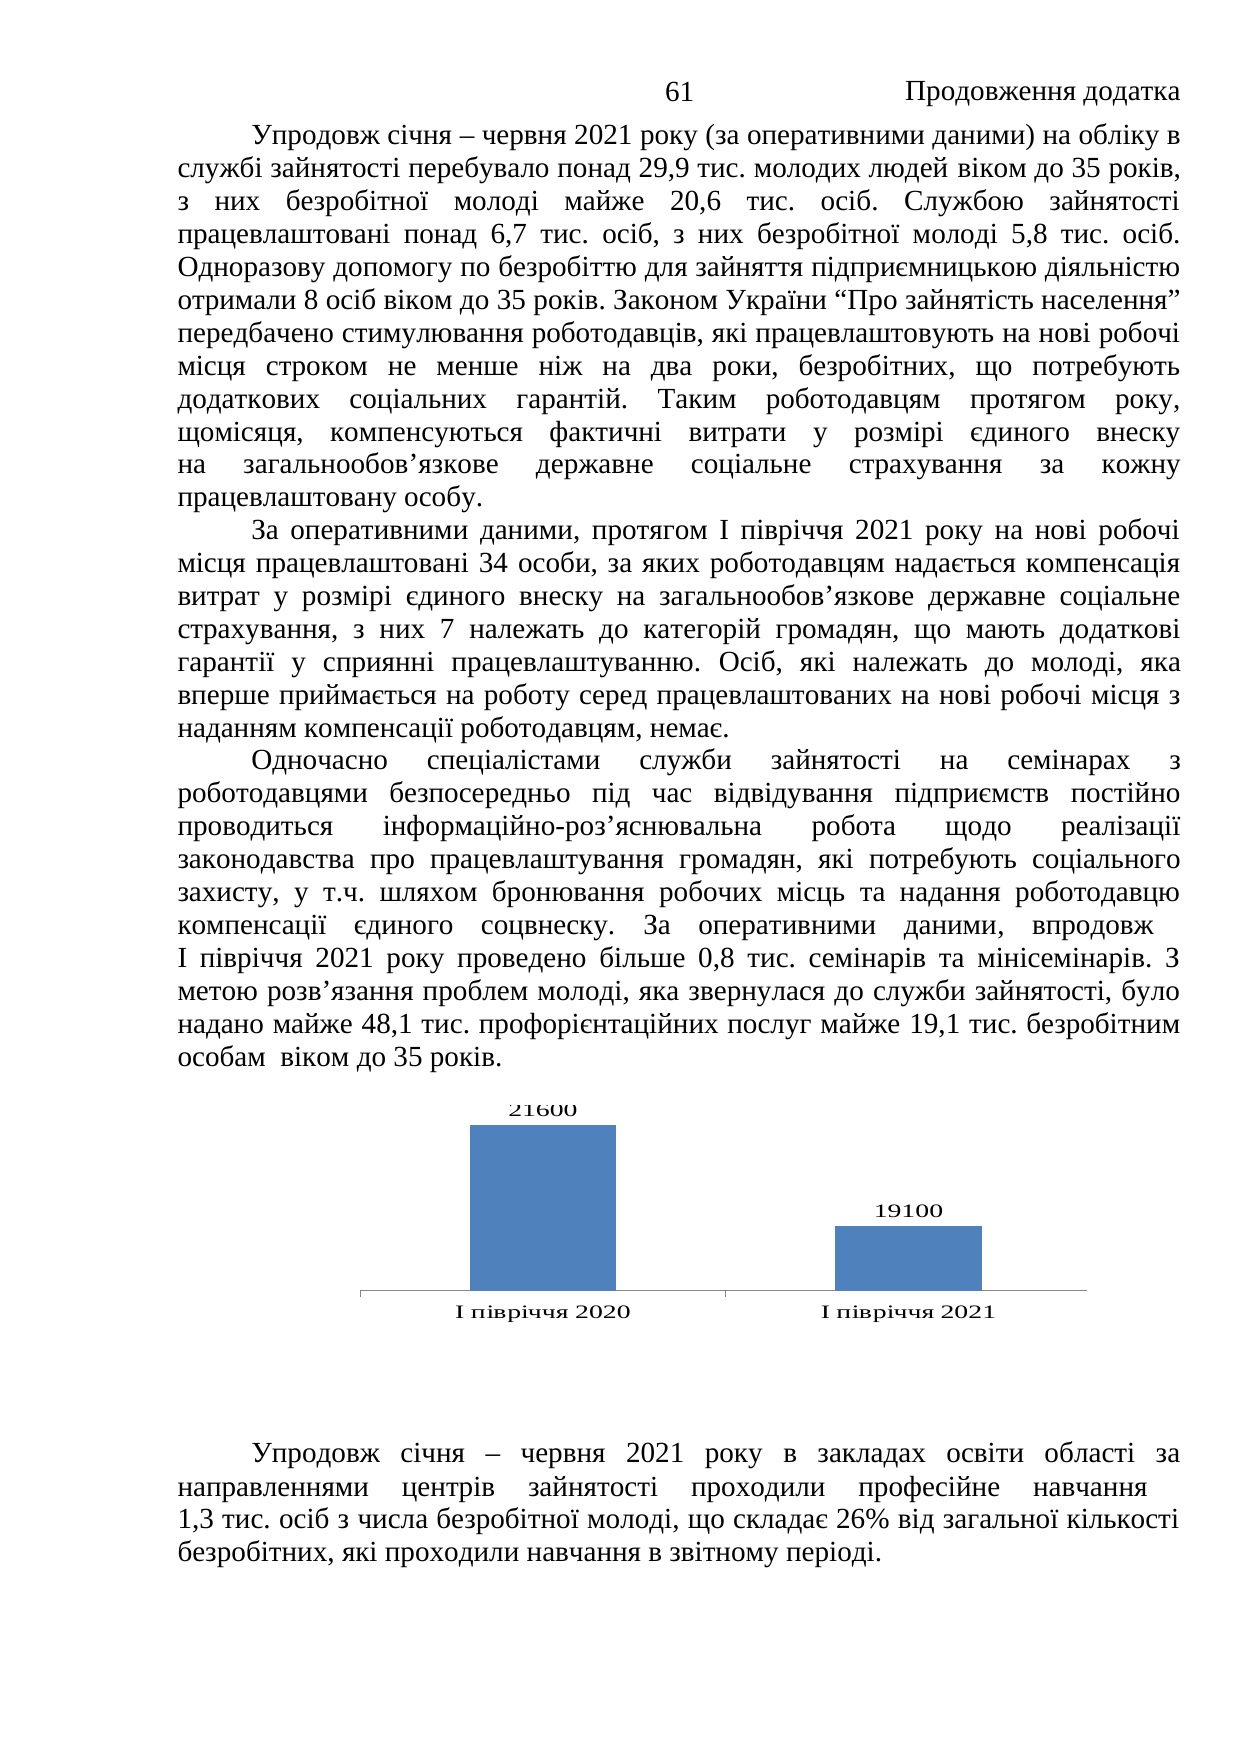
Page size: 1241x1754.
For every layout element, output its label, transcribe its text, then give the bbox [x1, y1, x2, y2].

text За оперативними даними, протягом І півріччя 2021 року на нові робочі місця працевлаштовані 34 особи, за яких роботодавцям надається компенсація витрат у розмірі єдиного внеску на загальнообов’язкове державне соціальне страхування, з них 7 належать до категорій громадян, що мають додаткові гарантії у сприянні працевлаштуванню. Осіб, які належать до молоді, яка вперше приймається на роботу серед працевлаштованих на нові робочі місця з наданням компенсації роботодавцям, немає. [177, 513, 1181, 743]
text Упродовж січня – червня 2021 року (за оперативними даними) на обліку в службі зайнятості перебувало понад 29,9 тис. молодих людей віком до 35 років, з них безробітної молоді майже 20,6 тис. осіб. Службою зайнятості працевлаштовані понад 6,7 тис. осіб, з них безробітної молоді 5,8 тис. осіб. Одноразову допомогу по безробіттю для зайняття підприємницькою діяльністю отримали 8 осіб віком до 35 років. Законом України “Про зайнятість населення” передбачено стимулювання роботодавців, які працевлаштовують на нові робочі місця строком не менше ніж на два роки, безробітних, що потребують додаткових соціальних гарантій. Таким роботодавцям протягом року, щомісяця, компенсуються фактичні витрати у розмірі єдиного внеску на загальнообов’язкове державне соціальне страхування за кожну працевлаштовану особу. [177, 118, 1181, 513]
text Одночасно спеціалістами служби зайнятості на семінарах з роботодавцями безпосередньо під час відвідування підприємств постійно проводиться інформаційно-роз’яснювальна робота щодо реалізації законодавства про працевлаштування громадян, які потребують соціального захисту, у т.ч. шляхом бронювання робочих місць та надання роботодавцю компенсації єдиного соцвнеску. За оперативними даними, впродовж І півріччя 2021 року проведено більше 0,8 тис. семінарів та мінісемінарів. З метою розв’язання проблем молоді, яка звернулася до служби зайнятості, було надано майже 48,1 тис. профорієнтаційних послуг майже 19,1 тис. безробітним особам віком до 35 років. [177, 743, 1181, 1072]
text Упродовж січня – червня 2021 року в закладах освіти області за направленнями центрів зайнятості проходили професійне навчання 1,3 тис. осіб з числа безробітної молоді, що складає 26% від загальної кількості безробітних, які проходили навчання в звітному періоді. [177, 1437, 1181, 1568]
